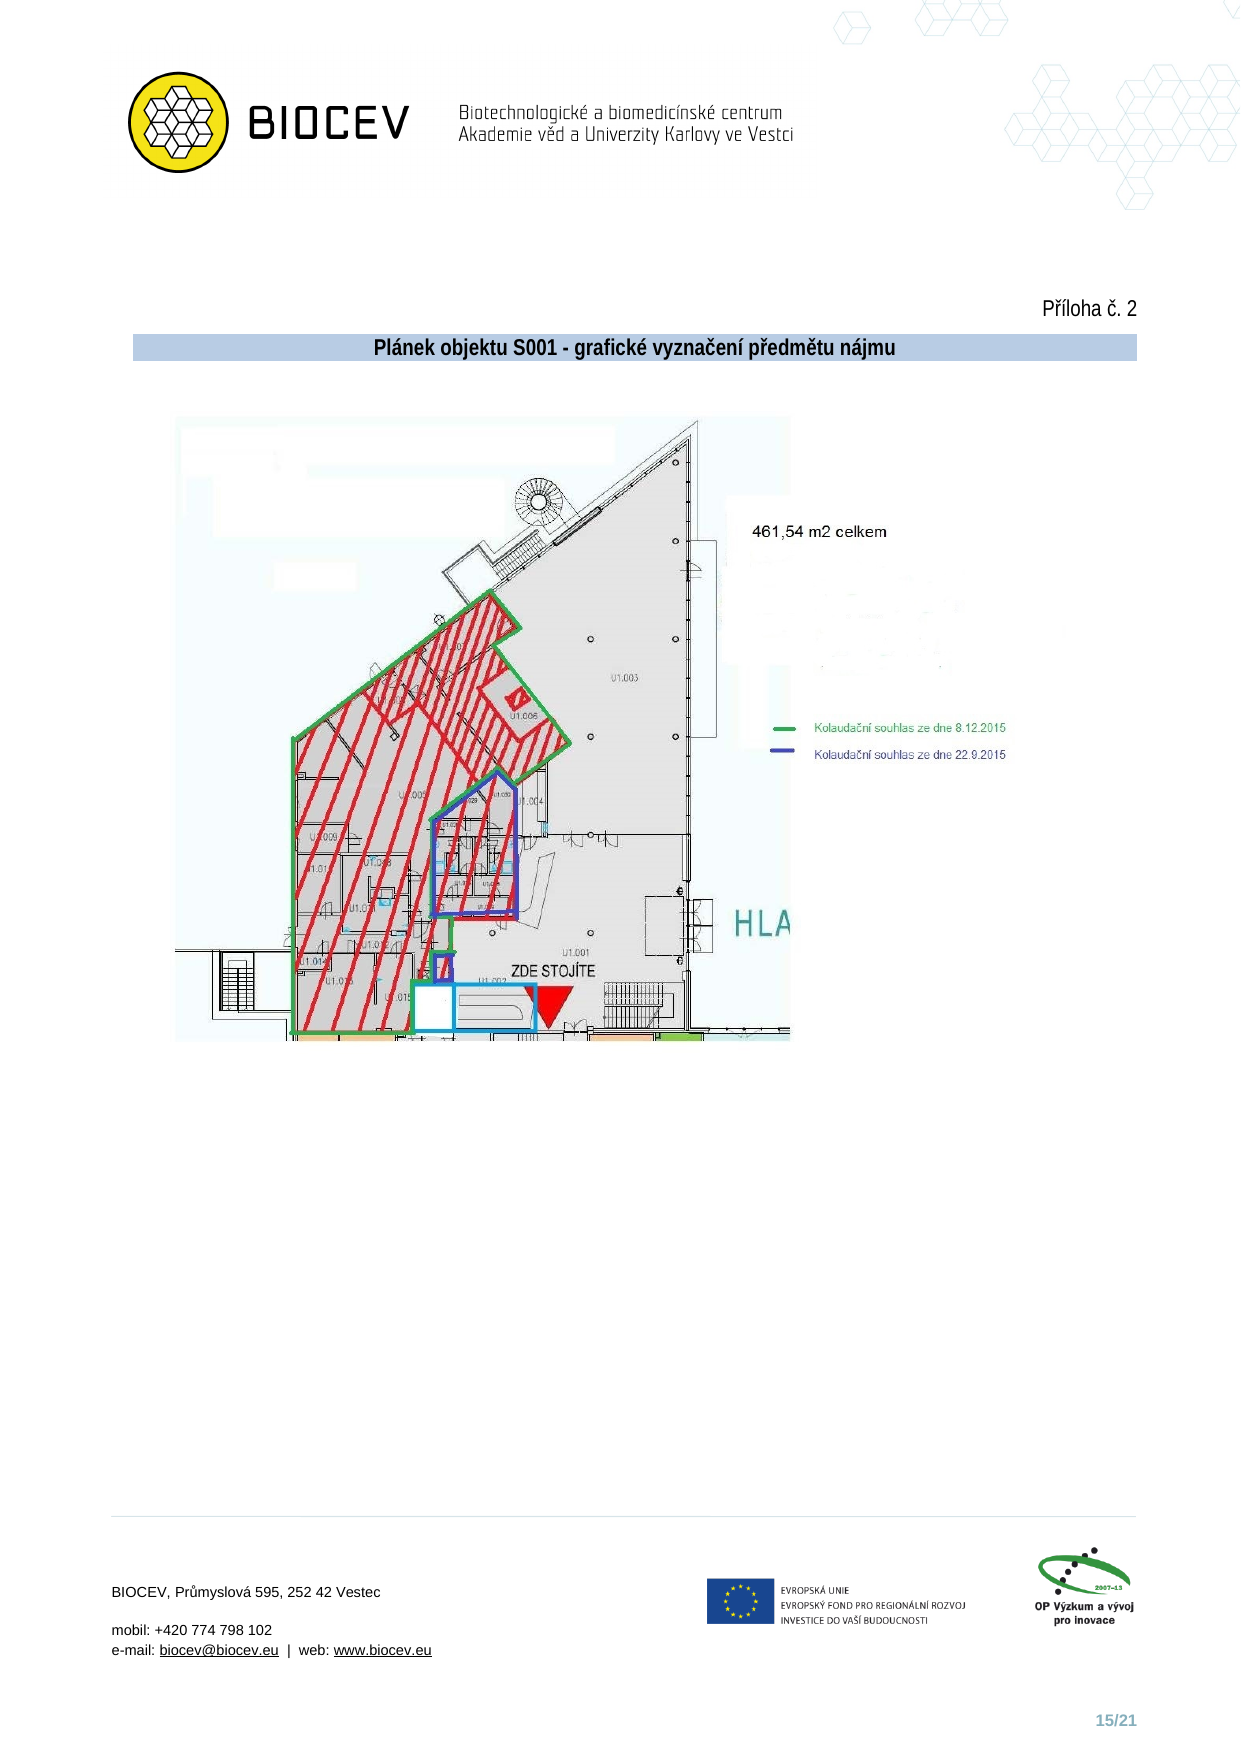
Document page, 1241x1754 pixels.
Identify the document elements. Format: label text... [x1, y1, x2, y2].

picture [831, 0, 1241, 210]
text Příloha č. 2 [133, 295, 1137, 322]
list Plánek objektu S001 - grafické vyznačení předmětu nájmu [133, 334, 1137, 361]
picture [103, 44, 817, 198]
picture [658, 1534, 1182, 1639]
picture [132, 373, 1137, 1083]
